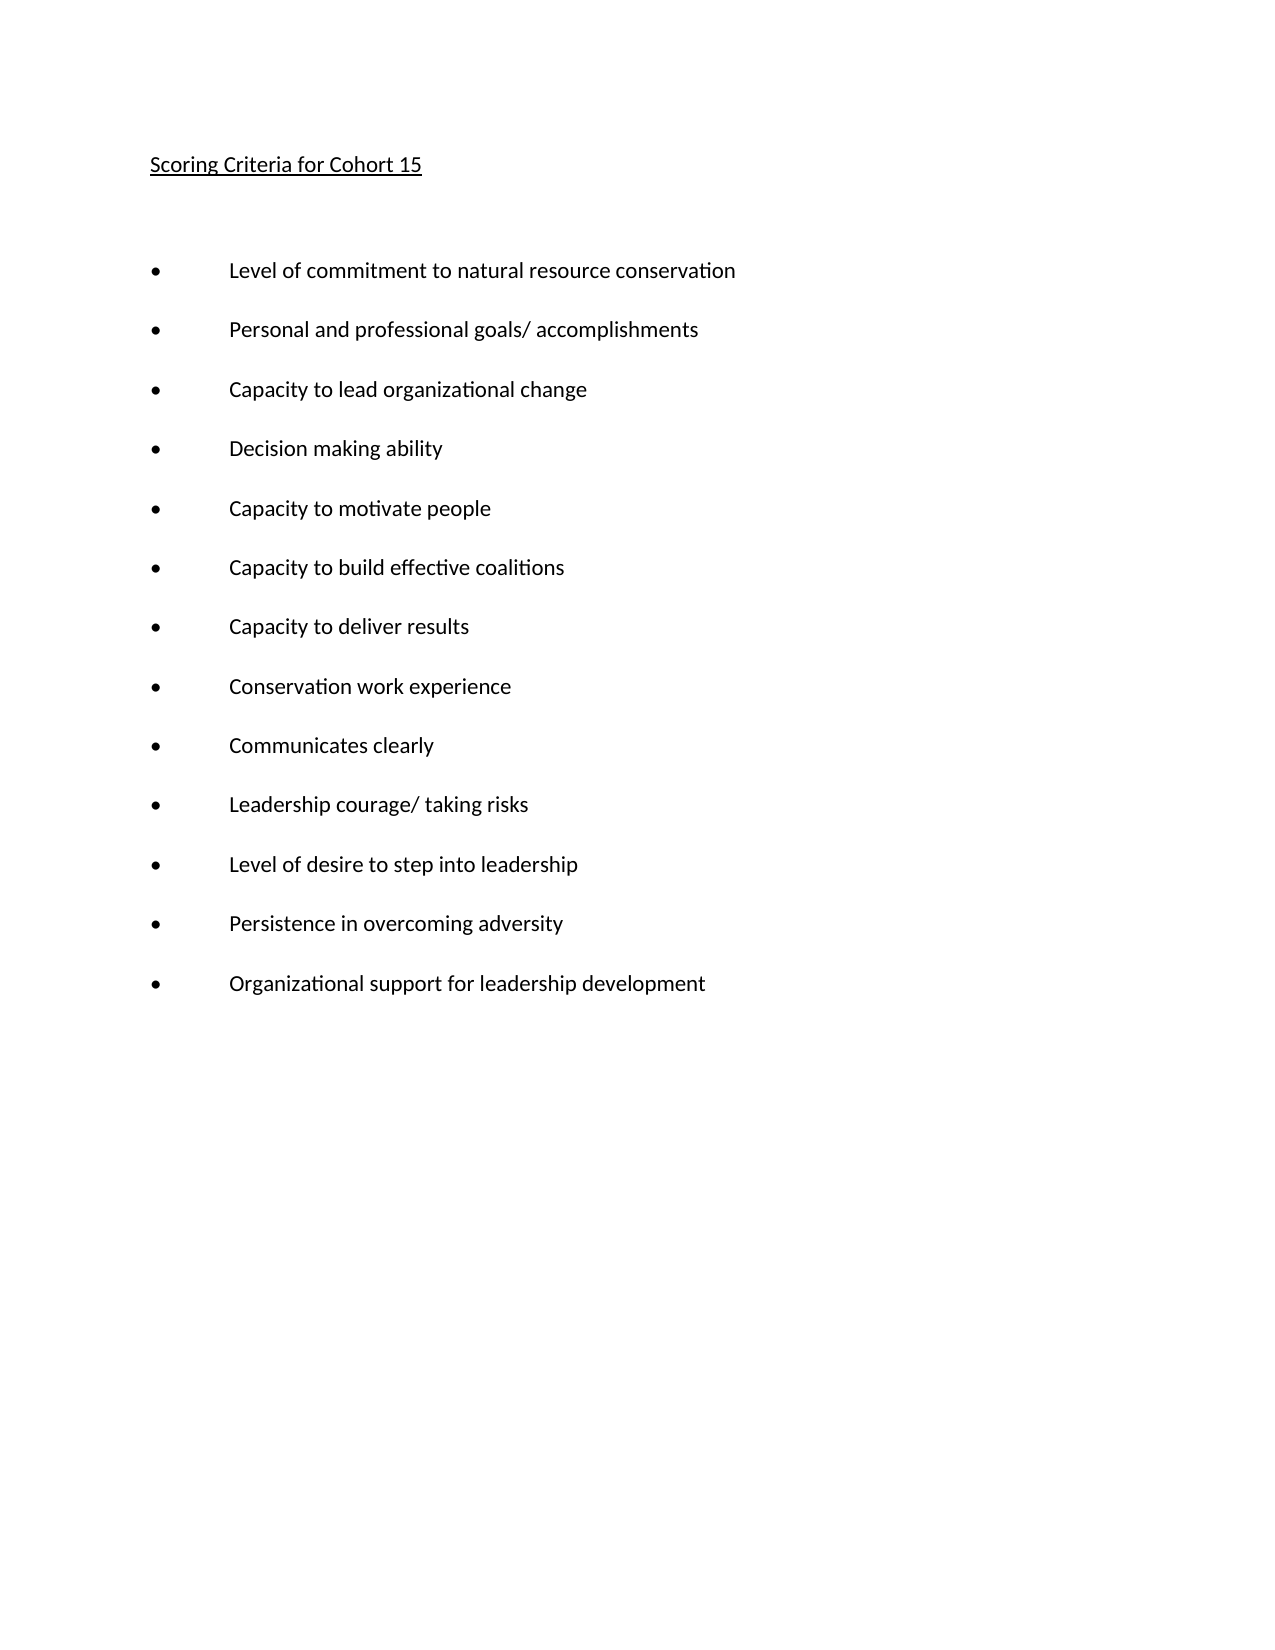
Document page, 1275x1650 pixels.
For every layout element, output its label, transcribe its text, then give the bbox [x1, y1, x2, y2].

text • Decision making ability [150, 434, 1125, 462]
text • Level of commitment to natural resource conservation [150, 256, 1125, 284]
text • Capacity to lead organizational change [150, 375, 1125, 403]
text • Organizational support for leadership development [150, 969, 1125, 997]
text • Persistence in overcoming adversity [150, 909, 1125, 937]
text • Level of desire to step into leadership [150, 850, 1125, 878]
text Scoring Criteria for Cohort 15 [150, 150, 1125, 178]
text • Capacity to build effective coalitions [150, 553, 1125, 581]
text • Capacity to motivate people [150, 494, 1125, 522]
text • Conservation work experience [150, 672, 1125, 700]
text • Leadership courage/ taking risks [150, 791, 1125, 819]
text • Personal and professional goals/ accomplishments [150, 316, 1125, 344]
text • Capacity to deliver results [150, 612, 1125, 641]
text • Communicates clearly [150, 731, 1125, 759]
